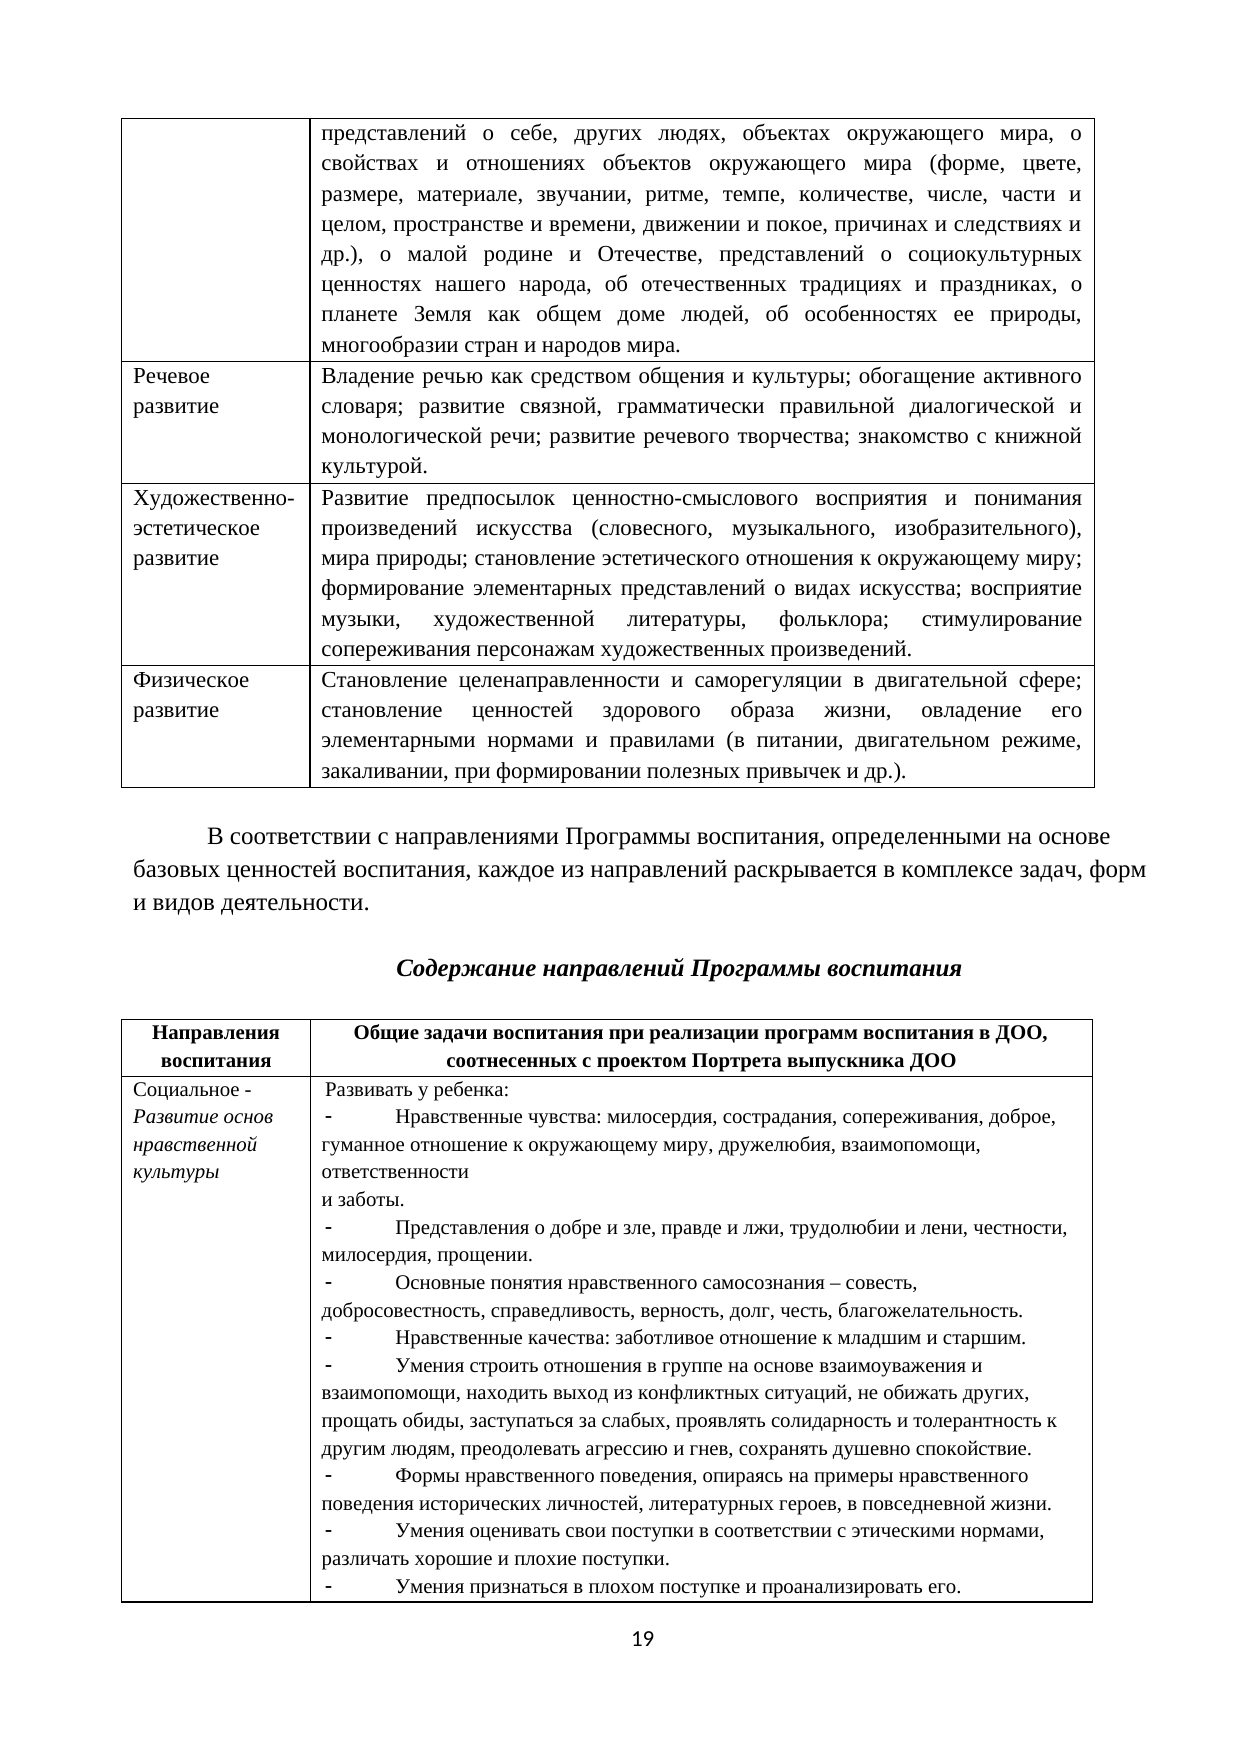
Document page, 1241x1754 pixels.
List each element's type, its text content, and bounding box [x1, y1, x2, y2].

table_cell Художественно-эстетическое развитие [122, 484, 309, 665]
table_header Общие задачи воспитания при реализации программ воспитания в ДОО, соотнесенных с проектом Портрета выпускника ДОО [311, 1020, 1092, 1076]
table_cell Речевое развитие [122, 362, 309, 483]
text Содержание направлений Программы воспитания [133, 953, 1152, 982]
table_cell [122, 1077, 310, 1601]
text В соответствии с направлениями Программы воспитания, определенными на основе базовых ценностей воспитания, каждое из направлений раскрывается в комплексе задач, форм и видов деятельности. [133, 821, 1152, 916]
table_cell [311, 1077, 1092, 1601]
table_header Направления воспитания [122, 1020, 310, 1076]
table_cell Становление целенаправленности и саморегуляции в двигательной сфере; становление ценностей здорового образа жизни, овладение его элементарными нормами и правилами (в питании, двигательном режиме, закаливании, при формировании полезных привычек и др.). [311, 666, 1094, 787]
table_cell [122, 119, 309, 361]
table_cell Владение речью как средством общения и культуры; обогащение активного словаря; развитие связной, грамматически правильной диалогической и монологической речи; развитие речевого творчества; знакомство с книжной культурой. [311, 362, 1094, 483]
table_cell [311, 119, 1094, 361]
table_cell Развитие предпосылок ценностно-смыслового восприятия и понимания произведений искусства (словесного, музыкального, изобразительного), мира природы; становление эстетического отношения к окружающему миру; формирование элементарных представлений о видах искусства; восприятие музыки, художественной литературы, фольклора; стимулирование сопереживания персонажам художественных произведений. [311, 484, 1094, 665]
table_cell Физическое развитие [122, 666, 309, 787]
